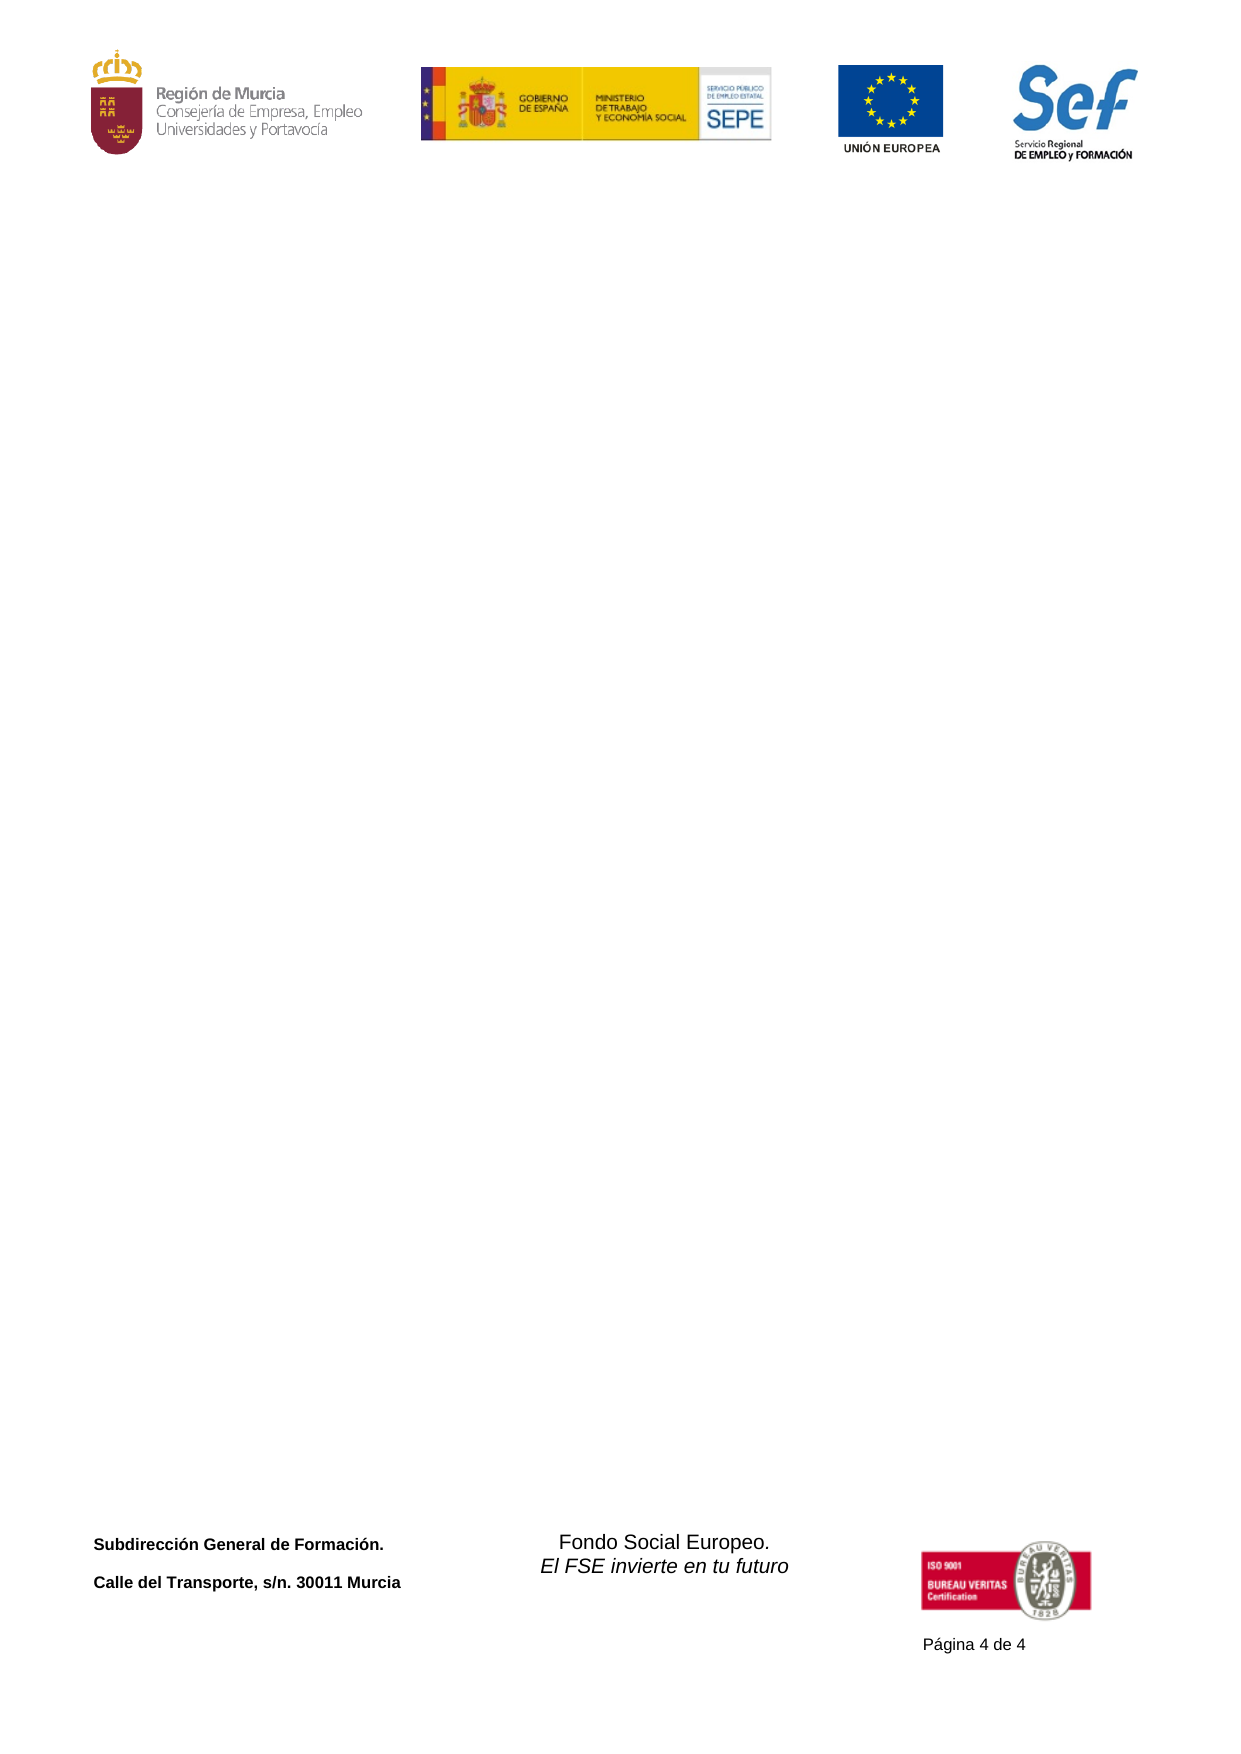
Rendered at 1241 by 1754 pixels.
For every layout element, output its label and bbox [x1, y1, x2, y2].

picture [1011, 61, 1139, 165]
picture [421, 67, 772, 144]
picture [909, 1529, 1103, 1635]
picture [838, 65, 944, 156]
picture [19, 15, 416, 212]
